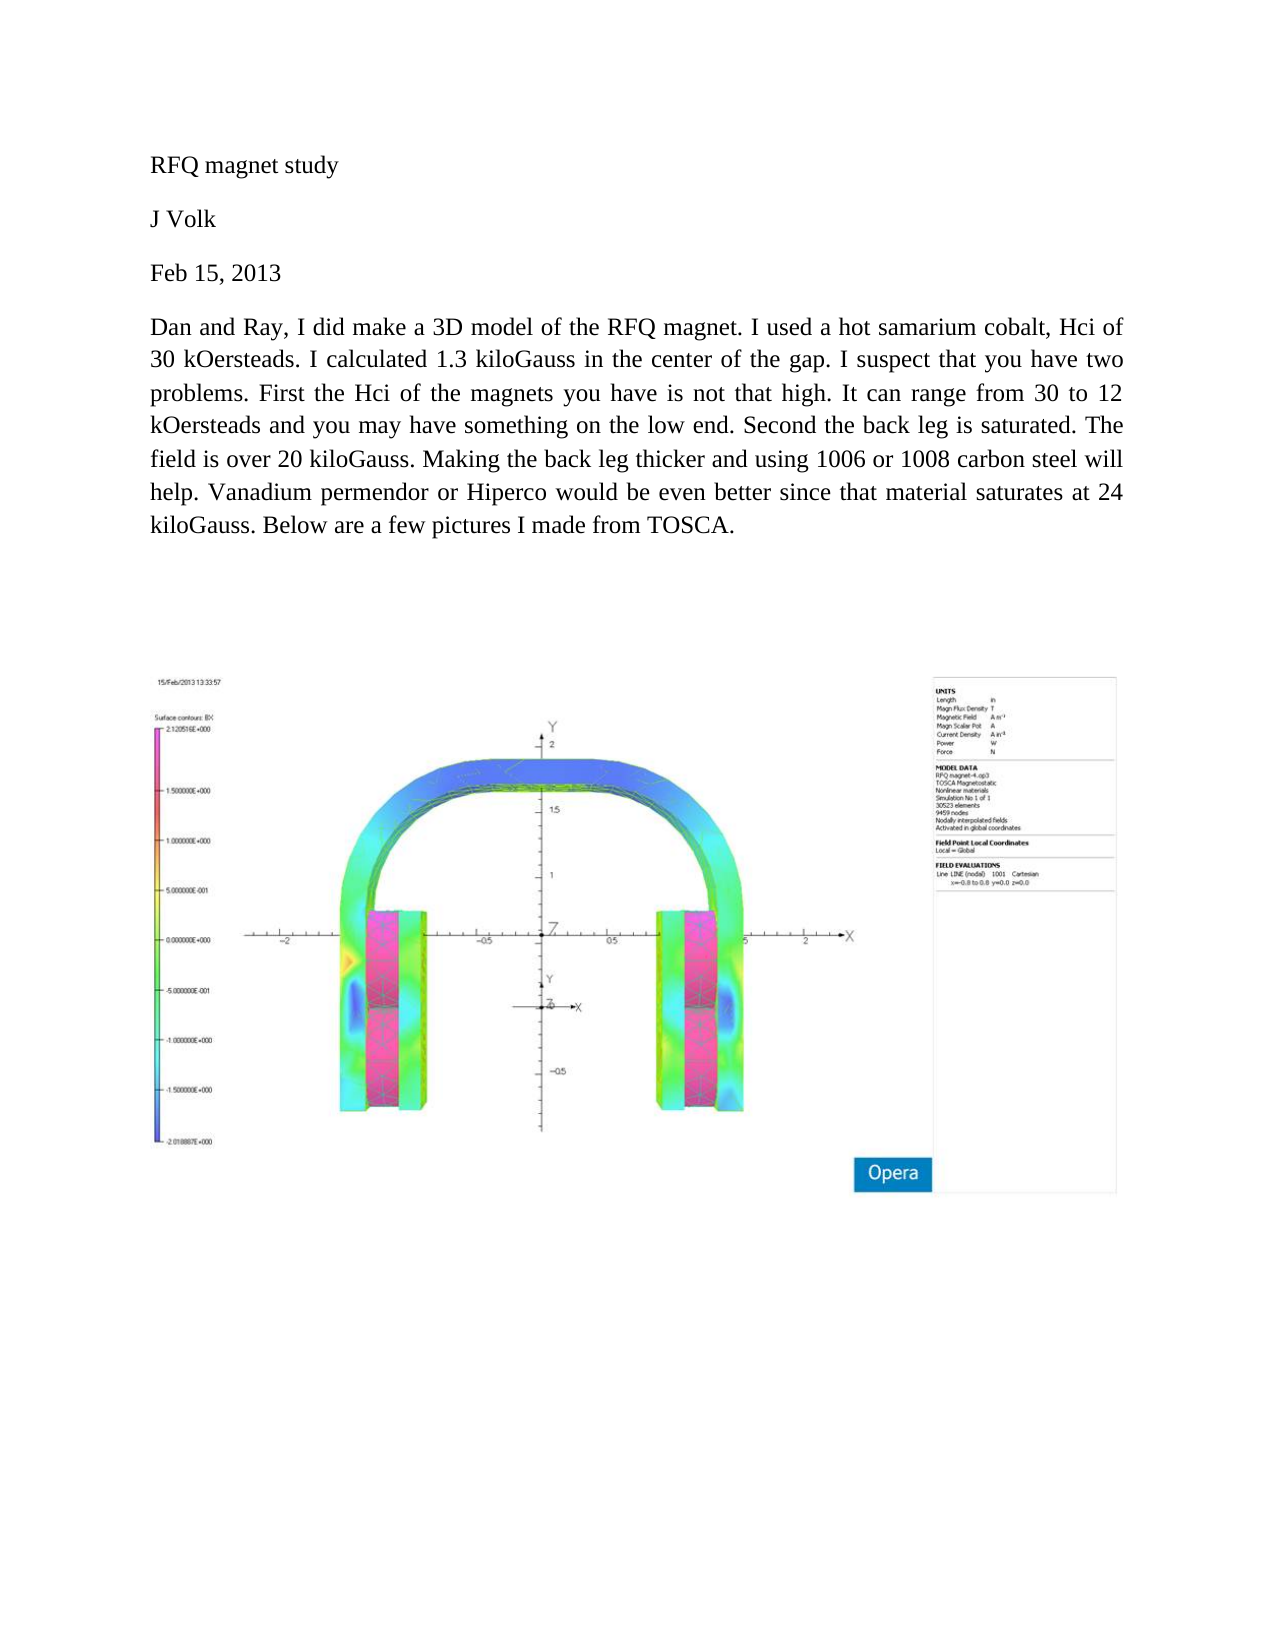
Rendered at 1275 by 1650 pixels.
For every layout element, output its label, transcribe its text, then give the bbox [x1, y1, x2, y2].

text Feb 15, 2013 [150, 258, 1125, 286]
picture [150, 563, 1125, 1295]
text J Volk [150, 204, 1125, 233]
text Dan and Ray, I did make a 3D model of the RFQ magnet. I used a hot samarium cobalt, Hci of 30 kOersteads. I calculated 1.3 kiloGauss in the center of the gap. I suspect that you have two problems. First the Hci of the magnets you have is not that high. It can range from 30 to 12 kOersteads and you may have something on the low end. Second the back leg is saturated. The field is over 20 kiloGauss. Making the back leg thicker and using 1006 or 1008 carbon steel will help. Vanadium permendor or Hiperco would be even better since that material saturates at 24 kiloGauss. Below are a few pictures I made from TOSCA. [150, 312, 1125, 538]
text RFQ magnet study [150, 150, 1125, 179]
